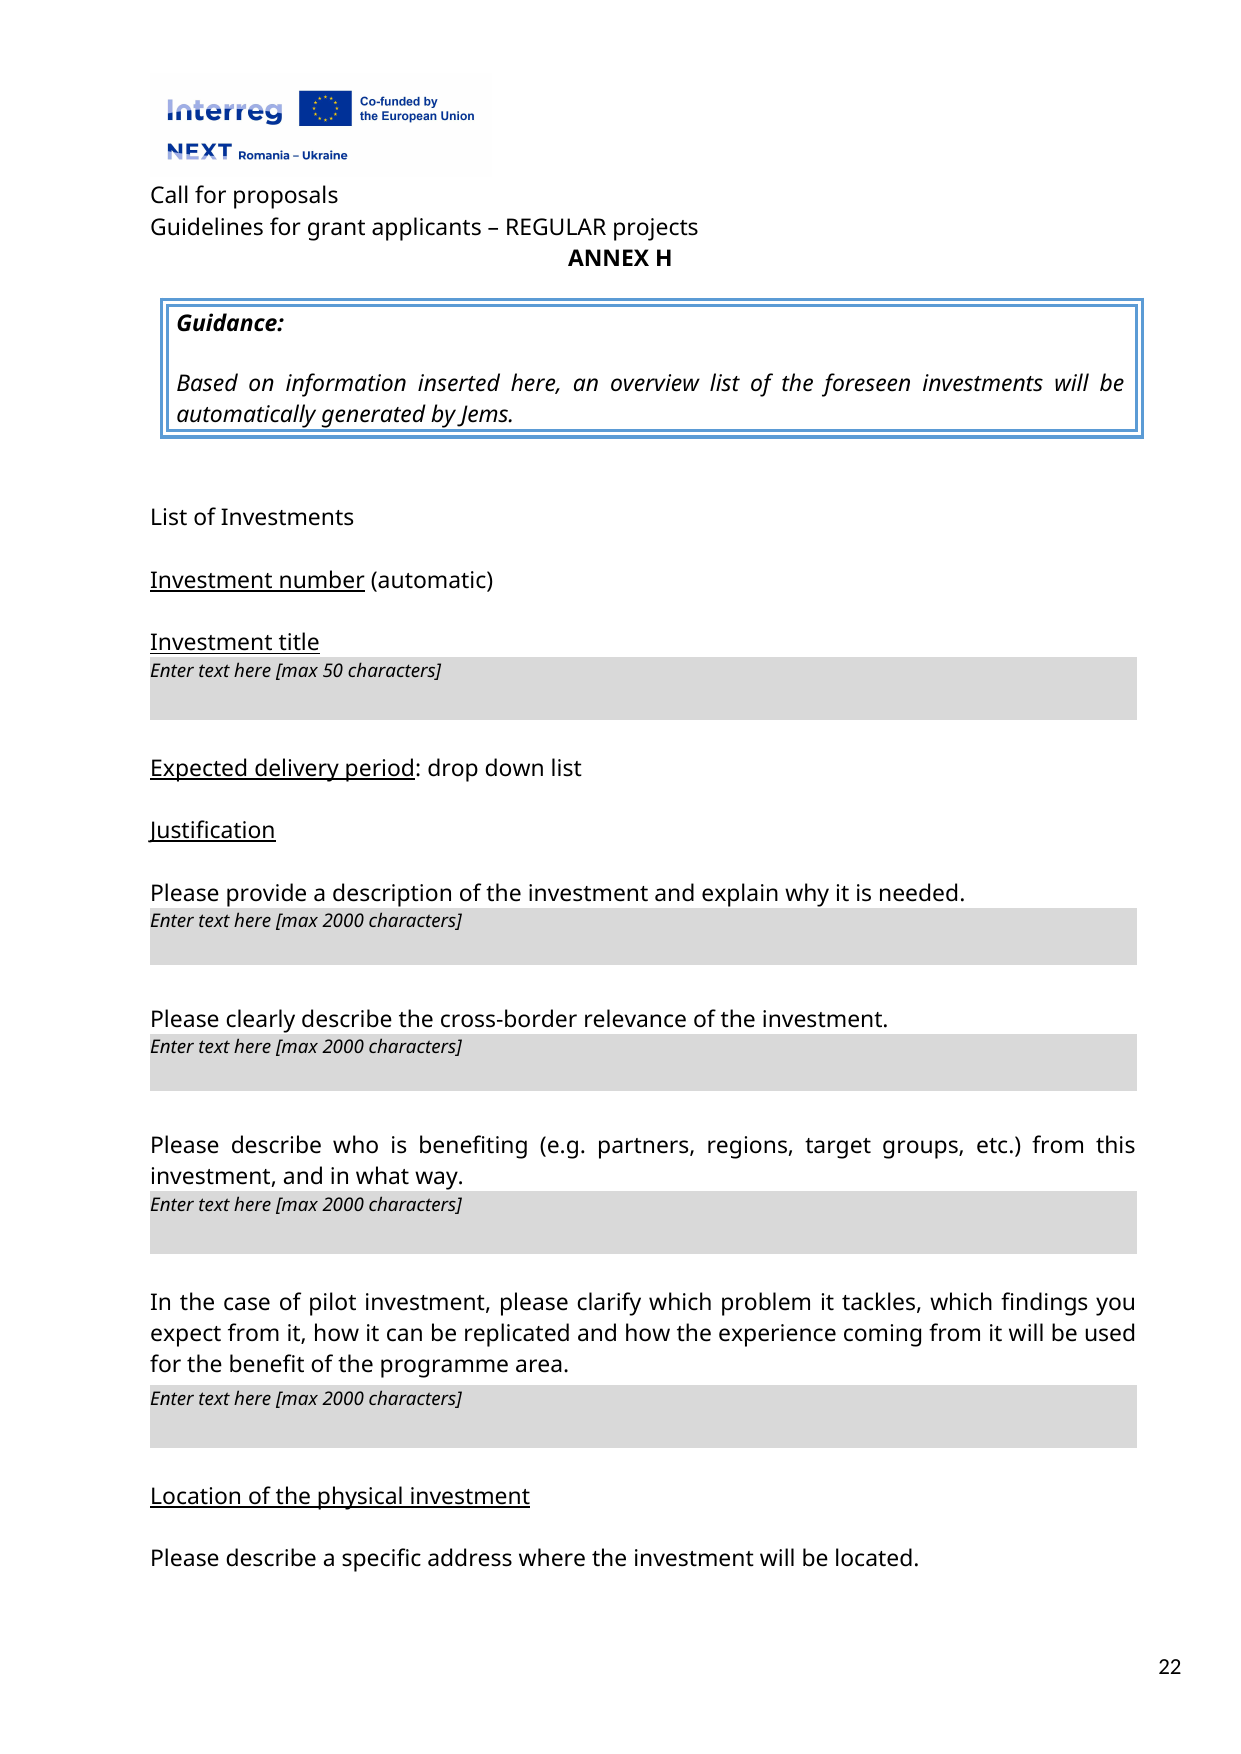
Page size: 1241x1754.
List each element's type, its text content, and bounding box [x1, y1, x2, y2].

text List of Investments [150, 501, 1181, 532]
text Please describe a specific address where the investment will be located. [150, 1542, 1137, 1573]
text Investment title [150, 626, 1137, 657]
text Please describe who is benefiting (e.g. partners, regions, target groups, etc.) from this investment, and in what way. [150, 1129, 1137, 1191]
text Expected delivery period: drop down list [150, 752, 1137, 783]
text In the case of pilot investment, please clarify which problem it tackles, which findings you expect from it, how it can be replicated and how the experience coming from it will be used for the benefit of the programme area. [150, 1285, 1137, 1379]
text Enter text here [max 50 characters] [150, 657, 1137, 683]
text Location of the physical investment [150, 1480, 1137, 1511]
text Enter text here [max 2000 characters] [150, 1191, 1137, 1217]
text Please provide a description of the investment and explain why it is needed. [150, 877, 1137, 908]
picture [150, 73, 492, 177]
text Enter text here [max 2000 characters] [150, 1034, 1137, 1059]
text Investment number (automatic) [150, 563, 1137, 595]
text Enter text here [max 2000 characters] [150, 908, 1137, 933]
text Please clearly describe the cross-border relevance of the investment. [150, 1003, 1137, 1034]
text Justification [150, 814, 1137, 845]
text Enter text here [max 2000 characters] [150, 1385, 1137, 1411]
table_header Guidance: Based on information inserted here, an overview list of the foreseen investments will be automatically generated by Jems. [165, 301, 1139, 429]
